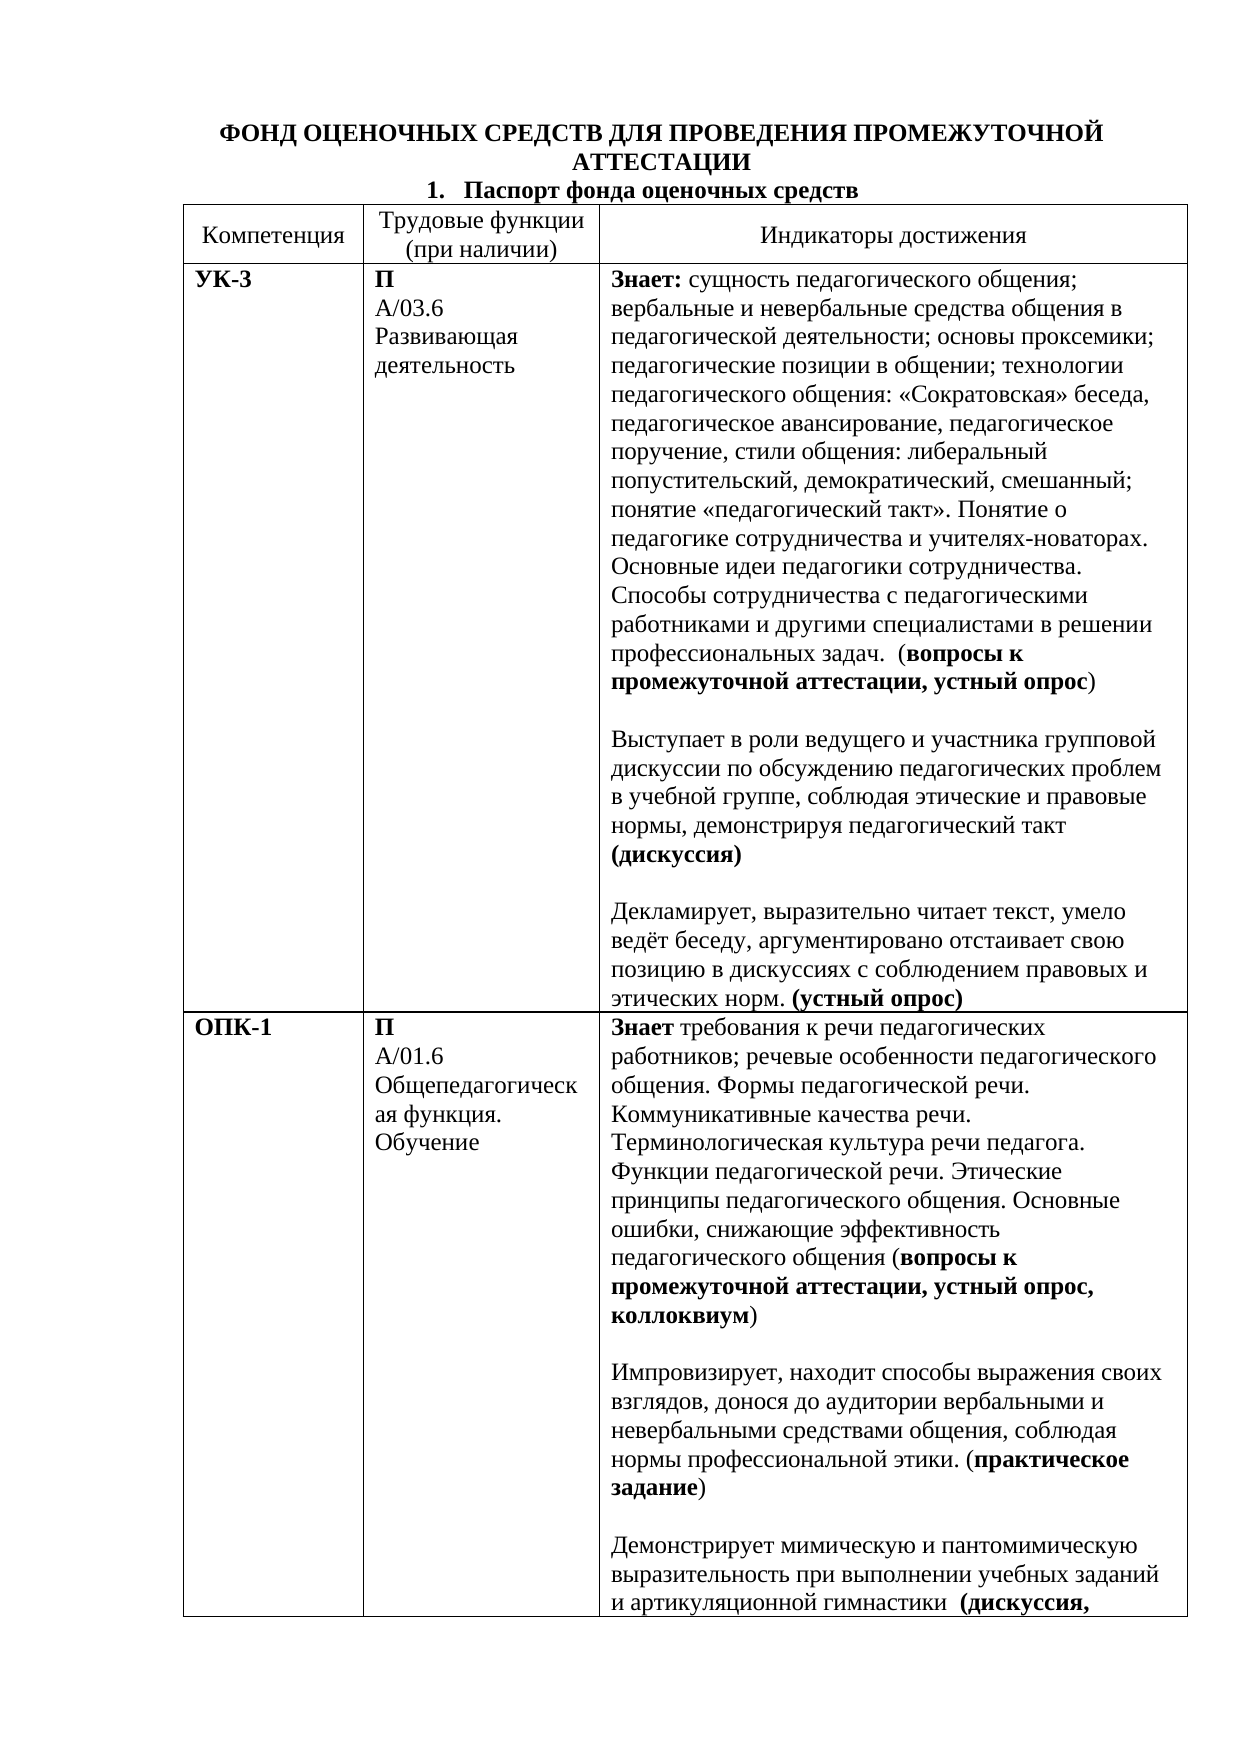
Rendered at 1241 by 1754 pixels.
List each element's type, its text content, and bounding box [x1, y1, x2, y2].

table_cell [600, 1013, 1187, 1616]
table_cell П А/03.6 Развивающая деятельность [364, 264, 599, 1011]
table_header Трудовые функции (при наличии) [364, 205, 599, 263]
table_cell Знает: сущность педагогического общения; вербальные и невербальные средства общения в педагогической деятельности; основы проксемики; педагогические позиции в общении; технологии педагогического общения: «Сократовская» беседа, педагогическое авансирование, педагогическое поручение, стили общения: либеральный попустительский, демократический, смешанный; понятие «педагогический такт». Понятие о педагогике сотрудничества и учителях-новаторах. Основные идеи педагогики сотрудничества. Способы сотрудничества с педагогическими работниками и другими специалистами в решении профессиональных задач. (вопросы к промежуточной аттестации, устный опрос) Выступает в роли ведущего и участника групповой дискуссии по обсуждению педагогических проблем в учебной группе, соблюдая этические и правовые нормы, демонстрируя педагогический такт (дискуссия) Декламирует, выразительно читает текст, умело ведёт беседу, аргументировано отстаивает свою позицию в дискуссиях с соблюдением правовых и этических норм. (устный опрос) [600, 264, 1187, 1011]
table_header Компетенция [184, 205, 363, 263]
table_header Индикаторы достижения [600, 205, 1187, 263]
table_cell ОПК-1 [184, 1013, 363, 1616]
list Паспорт фонда оценочных средств [134, 176, 1152, 204]
text ФОНД ОЦЕНОЧНЫХ СРЕДСТВ ДЛЯ ПРОВЕДЕНИЯ ПРОМЕЖУТОЧНОЙ АТТЕСТАЦИИ [171, 118, 1152, 176]
table_cell УК-3 [184, 264, 363, 1011]
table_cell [364, 1013, 599, 1616]
